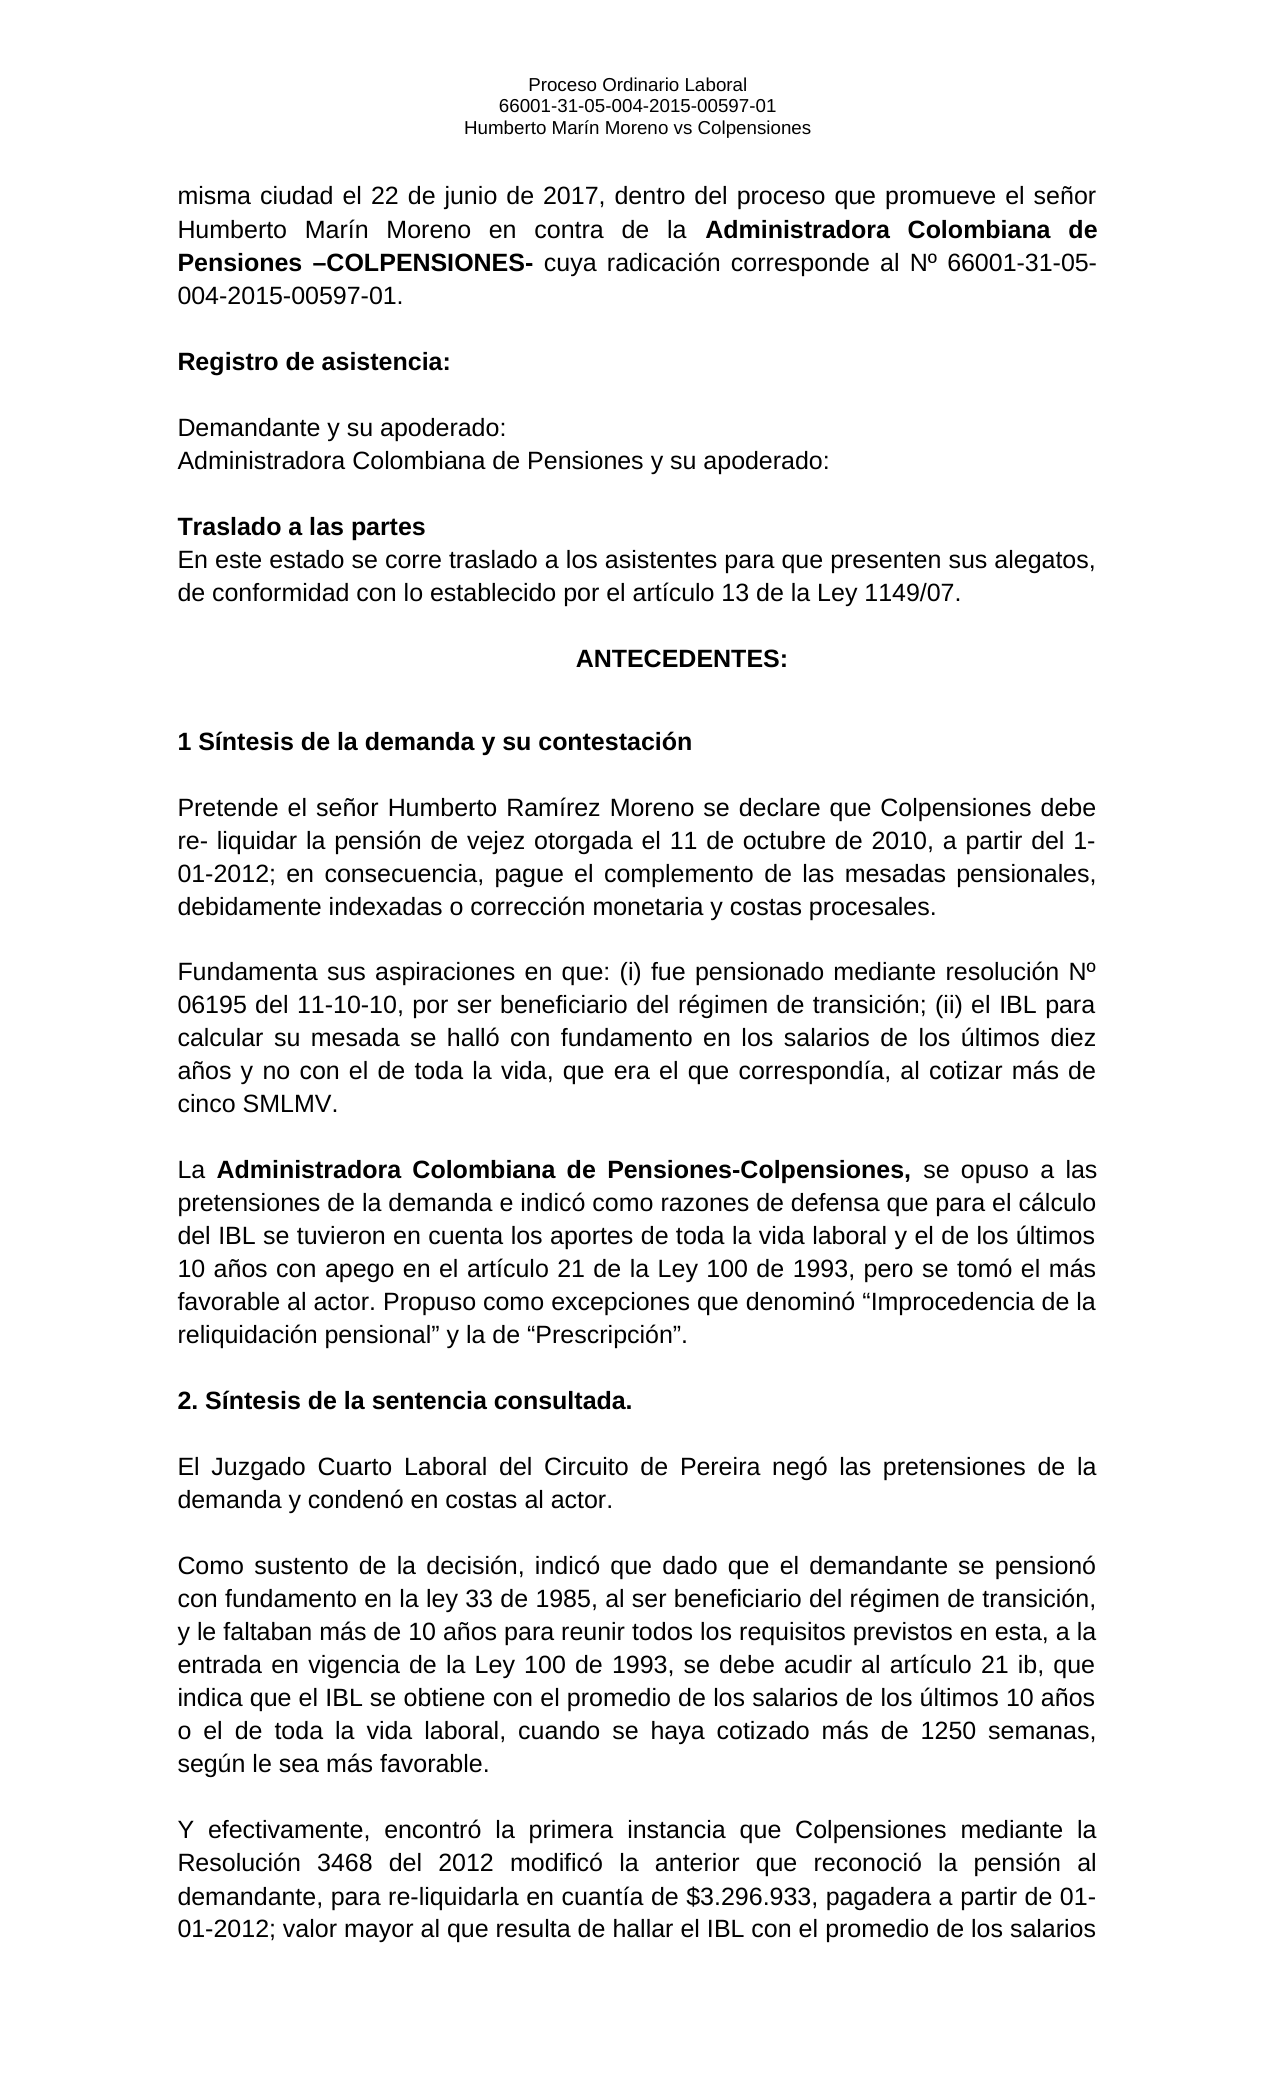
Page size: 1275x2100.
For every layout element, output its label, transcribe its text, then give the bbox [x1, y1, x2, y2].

text La Administradora Colombiana de Pensiones-Colpensiones, se opuso a las pretensiones de la demanda e indicó como razones de defensa que para el cálculo del IBL se tuvieron en cuenta los aportes de toda la vida laboral y el de los últimos 10 años con apego en el artículo 21 de la Ley 100 de 1993, pero se tomó el más favorable al actor. Propuso como excepciones que denominó “Improcedencia de la reliquidación pensional” y la de “Prescripción”. [177, 1155, 1098, 1349]
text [177, 182, 1098, 309]
text Fundamenta sus aspiraciones en que: (i) fue pensionado mediante resolución Nº 06195 del 11-10-10, por ser beneficiario del régimen de transición; (ii) el IBL para calcular su mesada se halló con fundamento en los salarios de los últimos diez años y no con el de toda la vida, que era el que correspondía, al cotizar más de cinco SMLMV. [177, 957, 1098, 1118]
text Traslado a las partes [177, 512, 1098, 541]
text ANTECEDENTES: [177, 644, 1098, 673]
text Pretende el señor Humberto Ramírez Moreno se declare que Colpensiones debe re- liquidar la pensión de vejez otorgada el 11 de octubre de 2010, a partir del 1-01-2012; en consecuencia, pague el complemento de las mesadas pensionales, debidamente indexadas o corrección monetaria y costas procesales. [177, 793, 1098, 920]
text 1 Síntesis de la demanda y su contestación [177, 727, 1098, 755]
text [177, 1815, 1098, 1943]
text Como sustento de la decisión, indicó que dado que el demandante se pensionó con fundamento en la ley 33 de 1985, al ser beneficiario del régimen de transición, y le faltaban más de 10 años para reunir todos los requisitos previstos en esta, a la entrada en vigencia de la Ley 100 de 1993, se debe acudir al artículo 21 ib, que indica que el IBL se obtiene con el promedio de los salarios de los últimos 10 años o el de toda la vida laboral, cuando se haya cotizado más de 1250 semanas, según le sea más favorable. [177, 1551, 1098, 1778]
text Registro de asistencia: [177, 347, 1098, 375]
text 2. Síntesis de la sentencia consultada. [177, 1386, 1098, 1415]
text Demandante y su apoderado: [177, 413, 1098, 441]
text En este estado se corre traslado a los asistentes para que presenten sus alegatos, de conformidad con lo establecido por el artículo 13 de la Ley 1149/07. [177, 545, 1098, 607]
text Administradora Colombiana de Pensiones y su apoderado: [177, 446, 1098, 474]
text El Juzgado Cuarto Laboral del Circuito de Pereira negó las pretensiones de la demanda y condenó en costas al actor. [177, 1452, 1098, 1514]
